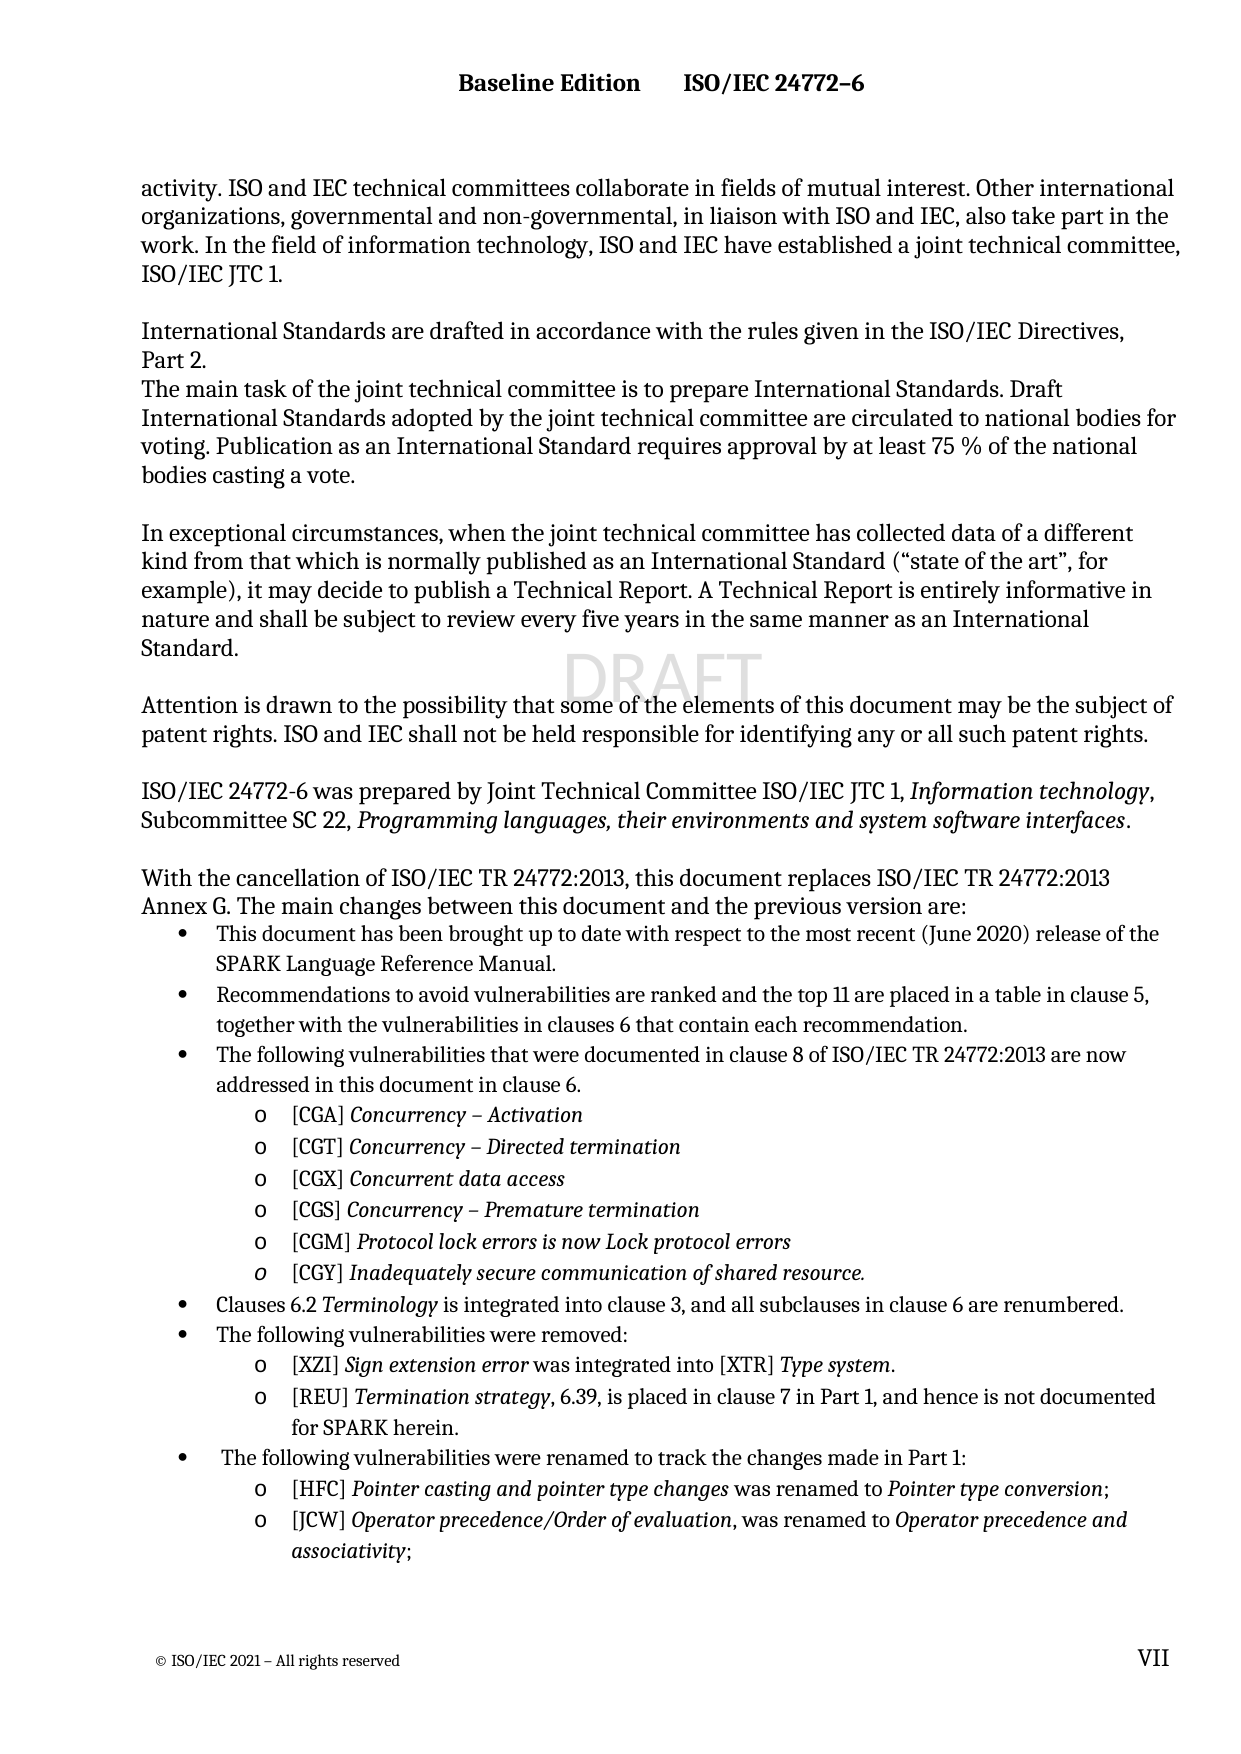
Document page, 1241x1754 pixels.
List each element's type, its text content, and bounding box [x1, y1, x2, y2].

list The following vulnerabilities were removed: [178, 1322, 1182, 1348]
list [CGX] Concurrent data access [253, 1165, 1182, 1193]
list The following vulnerabilities were renamed to track the changes made in Part 1: [178, 1445, 1182, 1472]
list [CGT] Concurrency – Directed termination [253, 1134, 1182, 1161]
text International Standards are drafted in accordance with the rules given in the ISO/IEC Directives, Part 2. [141, 317, 1182, 375]
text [141, 173, 1182, 288]
list [CGA] Concurrency – Activation [253, 1102, 1182, 1130]
list Clauses 6.2 Terminology is integrated into clause 3, and all subclauses in clause 6 are renumbered. [178, 1292, 1182, 1318]
list [XZI] Sign extension error was integrated into [XTR] Type system. [253, 1352, 1182, 1379]
text Attention is drawn to the possibility that some of the elements of this document may be the subject of patent rights. ISO and IEC shall not be held responsible for identifying any or all such patent rights. [141, 691, 1182, 748]
list Recommendations to avoid vulnerabilities are ranked and the top 11 are placed in a table in clause 5, together with the vulnerabilities in clauses 6 that contain each recommendation. [178, 981, 1182, 1038]
list This document has been brought up to date with respect to the most recent (June 2020) release of the SPARK Language Reference Manual. [178, 921, 1182, 978]
list [HFC] Pointer casting and pointer type changes was renamed to Pointer type conversion; [253, 1475, 1182, 1503]
list [CGM] Protocol lock errors is now Lock protocol errors [253, 1228, 1182, 1256]
list [CGS] Concurrency – Premature termination [253, 1197, 1182, 1224]
text The main task of the joint technical committee is to prepare International Standards. Draft International Standards adopted by the joint technical committee are circulated to national bodies for voting. Publication as an International Standard requires approval by at least 75 % of the national bodies casting a vote. [141, 375, 1182, 490]
text In exceptional circumstances, when the joint technical committee has collected data of a different kind from that which is normally published as an International Standard (“state of the art”, for example), it may decide to publish a Technical Report. A Technical Report is entirely informative in nature and shall be subject to review every five years in the same manner as an International Standard. [141, 518, 1182, 662]
list [REU] Termination strategy, 6.39, is placed in clause 7 in Part 1, and hence is not documented for SPARK herein. [253, 1384, 1182, 1441]
list The following vulnerabilities that were documented in clause 8 of ISO/IEC TR 24772:2013 are now addressed in this document in clause 6. [178, 1042, 1182, 1098]
text With the cancellation of ISO/IEC TR 24772:2013, this document replaces ISO/IEC TR 24772:2013 Annex G. The main changes between this document and the previous version are: [141, 863, 1182, 921]
list [JCW] Operator precedence/Order of evaluation, was renamed to Operator precedence and associativity; [253, 1507, 1182, 1565]
list [CGY] Inadequately secure communication of shared resource. [253, 1260, 1182, 1288]
text ISO/IEC 24772-6 was prepared by Joint Technical Committee ISO/IEC JTC 1, Information technology, Subcommittee SC 22, Programming languages, their environments and system software interfaces. [141, 777, 1182, 835]
